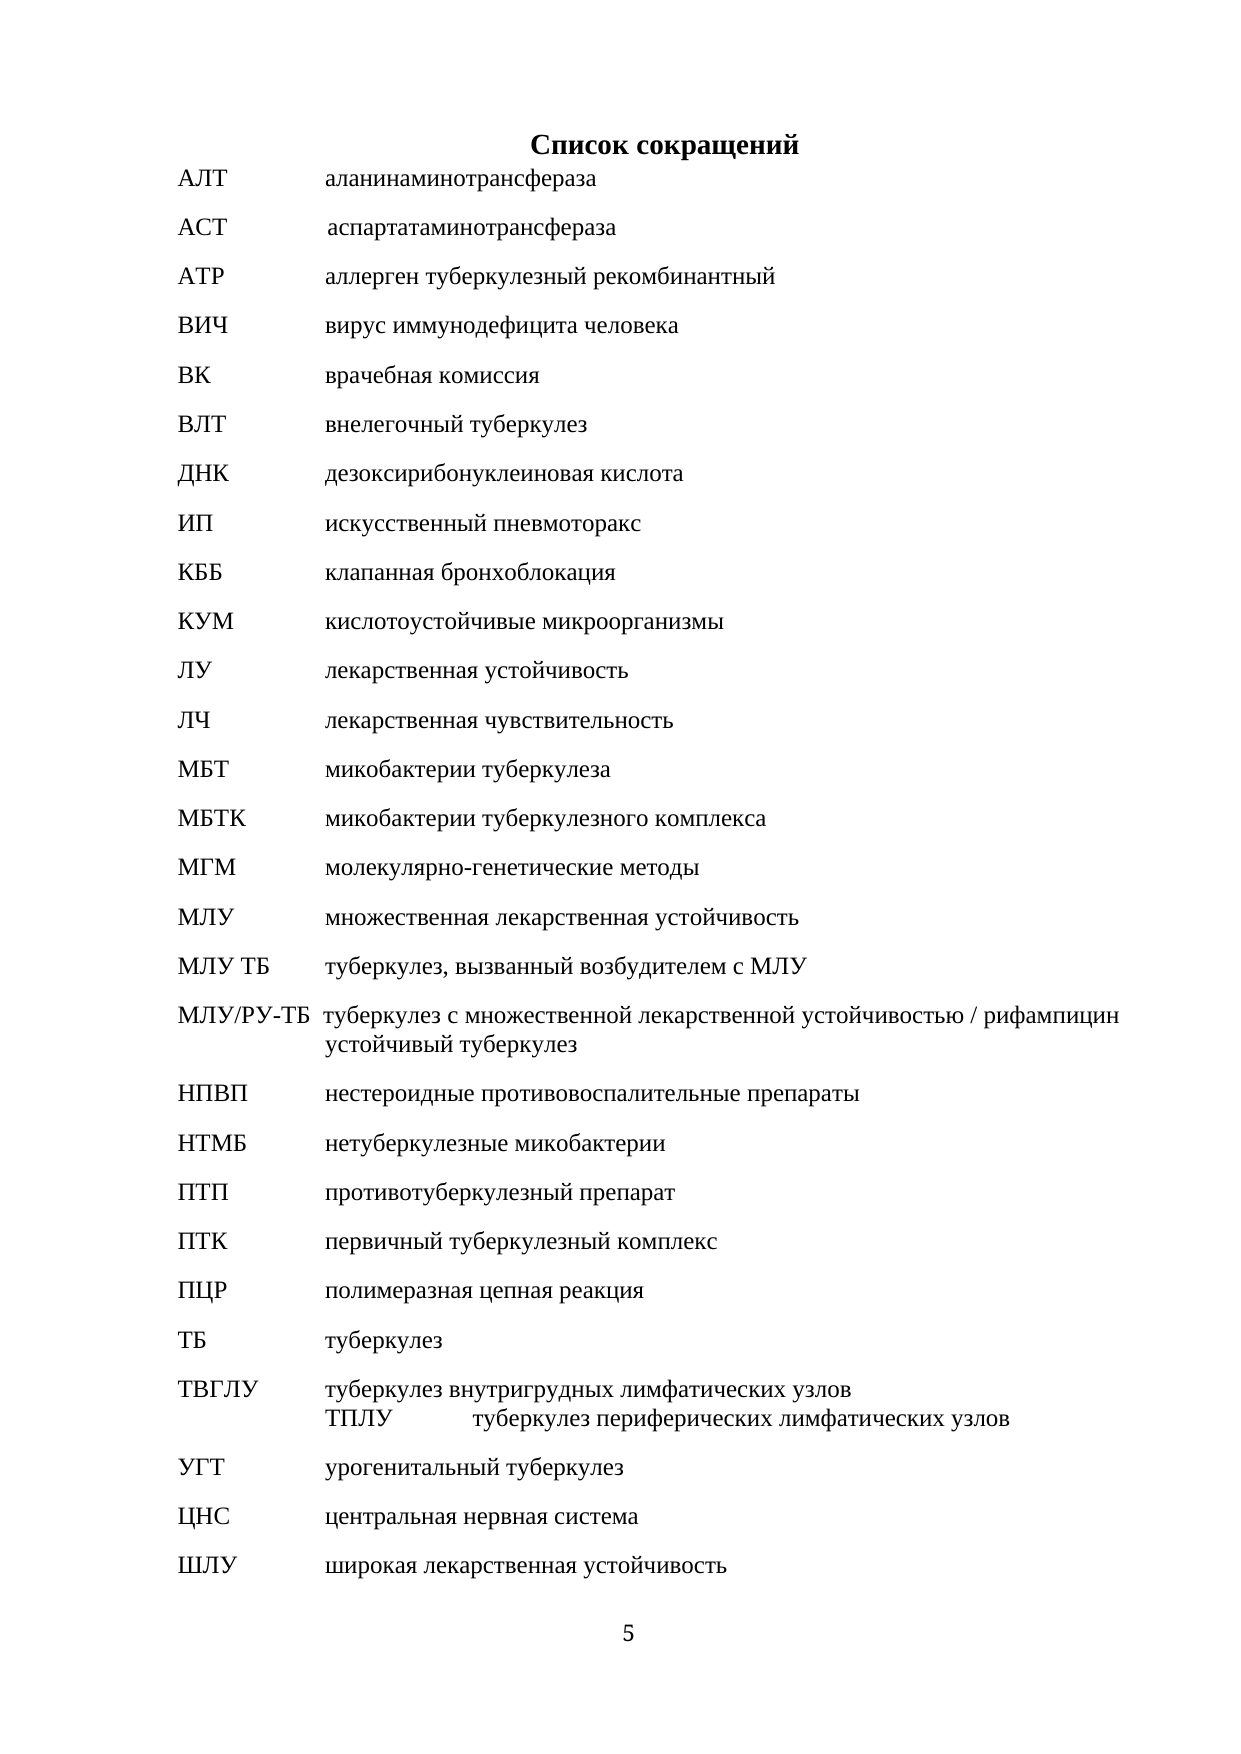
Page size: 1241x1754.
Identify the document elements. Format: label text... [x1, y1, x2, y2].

text КУМ кислотоустойчивые микроорганизмы [177, 606, 1152, 635]
text АСТ аспартатаминотрансфераза [177, 212, 1152, 241]
text ПЦР полимеразная цепная реакция [177, 1275, 1152, 1304]
text УГТ урогенитальный туберкулез [177, 1452, 1152, 1481]
text ТВГЛУ туберкулез внутригрудных лимфатических узлов ТПЛУ туберкулез периферических лимфатических узлов [177, 1374, 1152, 1431]
text ТБ туберкулез [177, 1325, 1152, 1353]
text МЛУ/РУ-ТБ туберкулез с множественной лекарственной устойчивостью / рифампицин устойчивый туберкулез [177, 1000, 1152, 1058]
text МЛУ множественная лекарственная устойчивость [177, 902, 1152, 931]
text МБТ микобактерии туберкулеза [177, 754, 1152, 783]
text ВЛТ внелегочный туберкулез [177, 409, 1152, 438]
text ДНК дезоксирибонуклеиновая кислота [177, 458, 1152, 487]
text ВК врачебная комиссия [177, 360, 1152, 388]
text ИП искусственный пневмоторакс [177, 508, 1152, 536]
text МЛУ ТБ туберкулез, вызванный возбудителем с МЛУ [177, 951, 1152, 980]
text ПТП противотуберкулезный препарат [177, 1177, 1152, 1206]
text КББ клапанная бронхоблокация [177, 557, 1152, 586]
text НТМБ нетуберкулезные микобактерии [177, 1128, 1152, 1156]
text ЦНС центральная нервная система [177, 1501, 1152, 1530]
text ЛУ лекарственная устойчивость [177, 655, 1152, 684]
text ВИЧ вирус иммунодефицита человека [177, 311, 1152, 339]
text ЛЧ лекарственная чувствительность [177, 705, 1152, 733]
text МБТК микобактерии туберкулезного комплекса [177, 803, 1152, 832]
text МГМ молекулярно-генетические методы [177, 852, 1152, 881]
text АЛТ аланинаминотрансфераза [177, 163, 1152, 191]
text ШЛУ широкая лекарственная устойчивость [177, 1551, 1152, 1579]
text НПВП нестероидные противовоспалительные препараты [177, 1078, 1152, 1107]
text ПТК первичный туберкулезный комплекс [177, 1226, 1152, 1255]
subtitle Список сокращений [177, 127, 1152, 160]
text АТР аллерген туберкулезный рекомбинантный [177, 261, 1152, 290]
